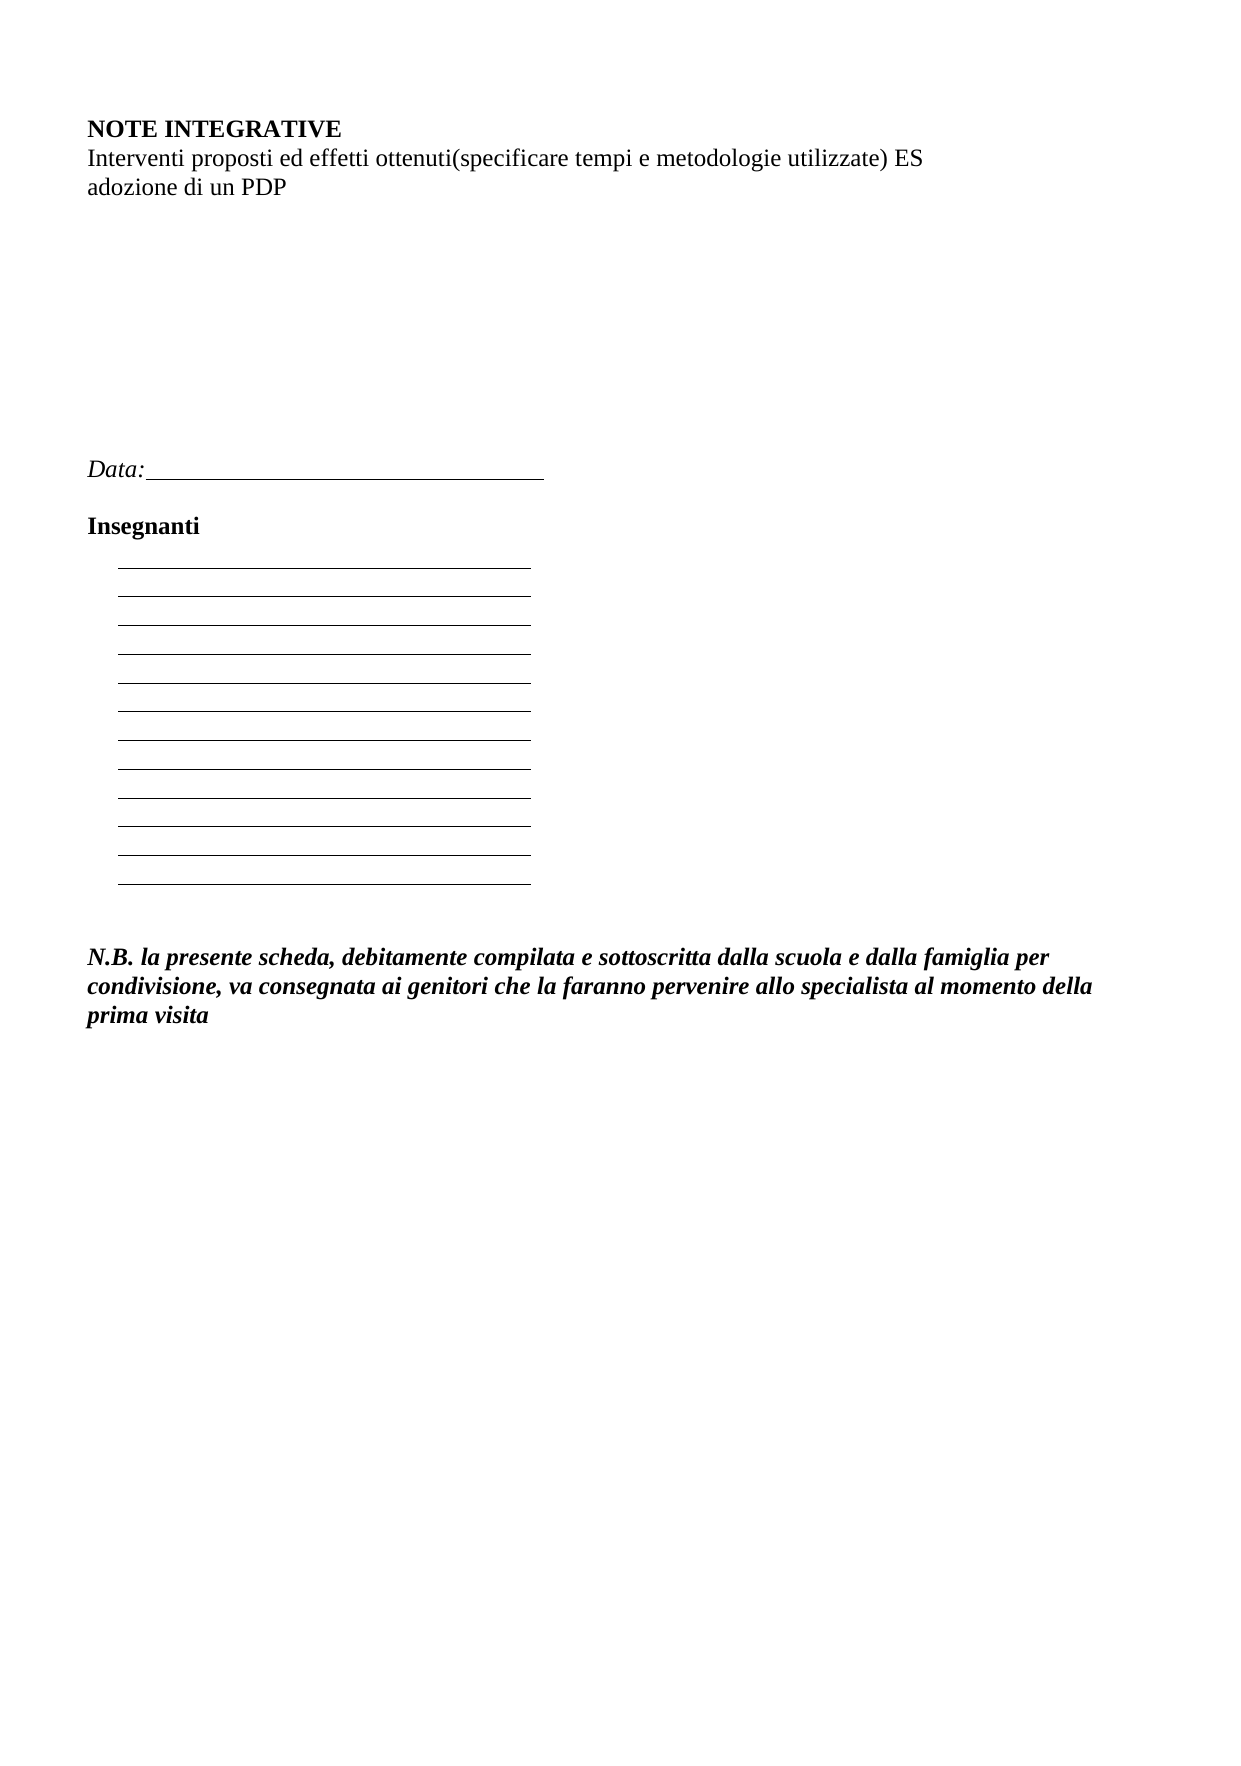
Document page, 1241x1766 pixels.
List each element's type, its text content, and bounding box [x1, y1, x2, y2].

text N.B. la presente scheda, debitamente compilata e sottoscritta dalla scuola e dalla famiglia per condivisione, va consegnata ai genitori che la faranno pervenire allo specialista al momento della prima visita [87, 942, 1157, 1029]
text Data: [87, 454, 1164, 482]
text Insegnanti [87, 511, 1164, 539]
text NOTE INTEGRATIVE [87, 114, 1164, 143]
text Interventi proposti ed effetti ottenuti(specificare tempi e metodologie utilizzate) ES adozione di un PDP [87, 143, 994, 201]
